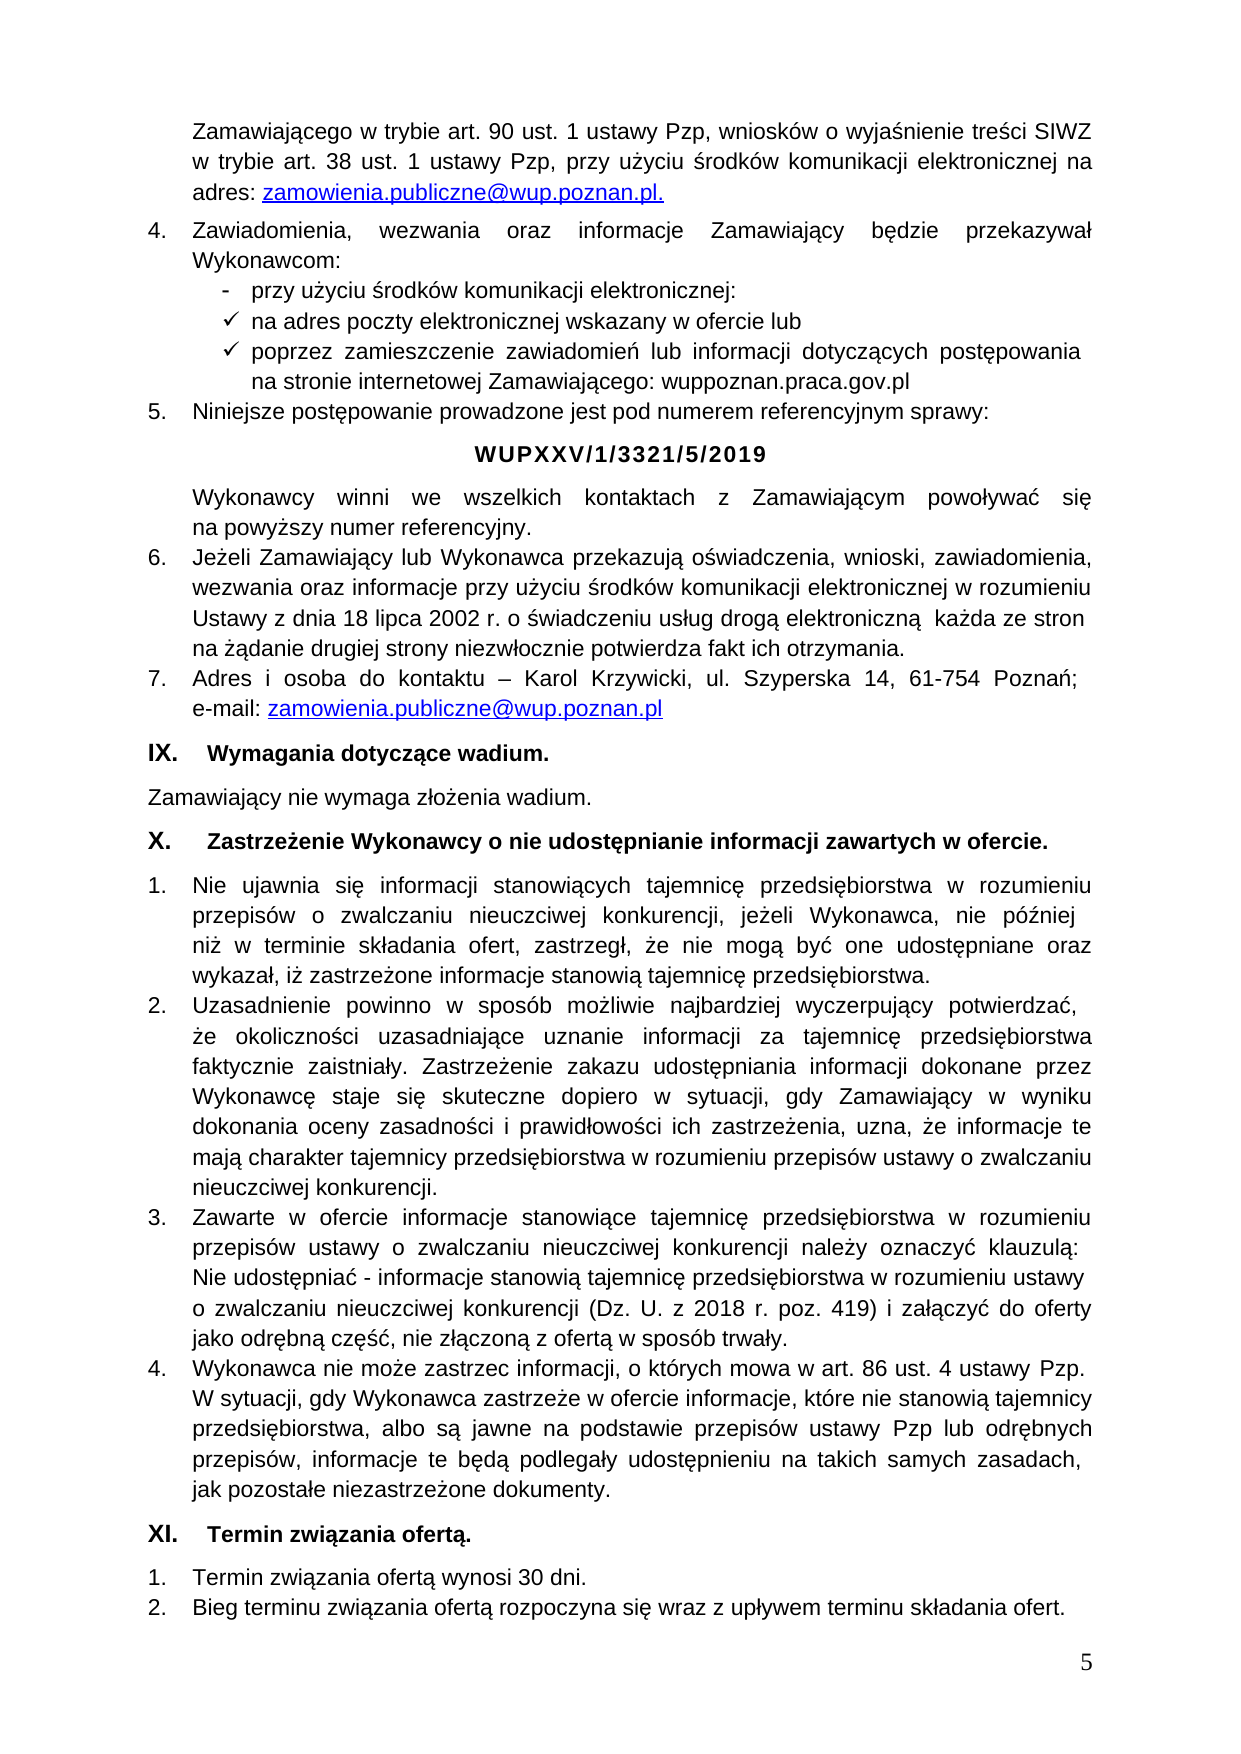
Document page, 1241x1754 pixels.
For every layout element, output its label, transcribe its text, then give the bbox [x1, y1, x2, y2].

list Termin związania ofertą. [148, 1518, 1092, 1547]
list poprzez zamieszczenie zawiadomień lub informacji dotyczących postępowania na stronie internetowej Zamawiającego: wuppoznan.praca.gov.pl [222, 338, 1092, 394]
list Zawarte w ofercie informacje stanowiące tajemnicę przedsiębiorstwa w rozumieniu przepisów ustawy o zwalczaniu nieuczciwej konkurencji należy oznaczyć klauzulą: Nie udostępniać - informacje stanowią tajemnicę przedsiębiorstwa w rozumieniu ustawy o zwalczaniu nieuczciwej konkurencji (Dz. U. z 2018 r. poz. 419) i załączyć do oferty jako odrębną część, nie złączoną z ofertą w sposób trwały. [148, 1204, 1092, 1351]
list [148, 118, 1092, 205]
list Wykonawca nie może zastrzec informacji, o których mowa w art. 86 ust. 4 ustawy Pzp. W sytuacji, gdy Wykonawca zastrzeże w ofercie informacje, które nie stanowią tajemnicy przedsiębiorstwa, albo są jawne na podstawie przepisów ustawy Pzp lub odrębnych przepisów, informacje te będą podlegały udostępnieniu na takich samych zasadach, jak pozostałe niezastrzeżone dokumenty. [148, 1355, 1092, 1502]
list Termin związania ofertą wynosi 30 dni. [148, 1564, 1092, 1590]
list Jeżeli Zamawiający lub Wykonawca przekazują oświadczenia, wnioski, zawiadomienia, wezwania oraz informacje przy użyciu środków komunikacji elektronicznej w rozumieniu Ustawy z dnia 18 lipca 2002 r. o świadczeniu usług drogą elektroniczną każda ze stron na żądanie drugiej strony niezwłocznie potwierdza fakt ich otrzymania. [148, 544, 1092, 661]
list Niniejsze postępowanie prowadzone jest pod numerem referencyjnym sprawy: [148, 398, 1092, 425]
list Wymagania dotyczące wadium. [148, 738, 1092, 767]
text WUPXXV/1/3321/5/2019 [148, 441, 1092, 467]
list Nie ujawnia się informacji stanowiących tajemnicę przedsiębiorstwa w rozumieniu przepisów o zwalczaniu nieuczciwej konkurencji, jeżeli Wykonawca, nie później niż w terminie składania ofert, zastrzegł, że nie mogą być one udostępniane oraz wykazał, iż zastrzeżone informacje stanowią tajemnicę przedsiębiorstwa. [148, 872, 1092, 989]
list Uzasadnienie powinno w sposób możliwie najbardziej wyczerpujący potwierdzać, że okoliczności uzasadniające uznanie informacji za tajemnicę przedsiębiorstwa faktycznie zaistniały. Zastrzeżenie zakazu udostępniania informacji dokonane przez Wykonawcę staje się skuteczne dopiero w sytuacji, gdy Zamawiający w wyniku dokonania oceny zasadności i prawidłowości ich zastrzeżenia, uzna, że informacje te mają charakter tajemnicy przedsiębiorstwa w rozumieniu przepisów ustawy o zwalczaniu nieuczciwej konkurencji. [148, 992, 1092, 1200]
list na adres poczty elektronicznej wskazany w ofercie lub [222, 308, 1092, 334]
list Zastrzeżenie Wykonawcy o nie udostępnianie informacji zawartych w ofercie. [148, 826, 1092, 855]
list Adres i osoba do kontaktu – Karol Krzywicki, ul. Szyperska 14, 61-754 Poznań; e-mail: zamowienia.publiczne@wup.poznan.pl [148, 665, 1092, 722]
text Zamawiający nie wymaga złożenia wadium. [148, 783, 1092, 810]
list Bieg terminu związania ofertą rozpoczyna się wraz z upływem terminu składania ofert. [148, 1594, 1092, 1621]
list Zawiadomienia, wezwania oraz informacje Zamawiający będzie przekazywał Wykonawcom: [148, 217, 1092, 274]
list przy użyciu środków komunikacji elektronicznej: [222, 277, 1092, 304]
text Wykonawcy winni we wszelkich kontaktach z Zamawiającym powoływać się na powyższy numer referencyjny. [192, 484, 1092, 540]
